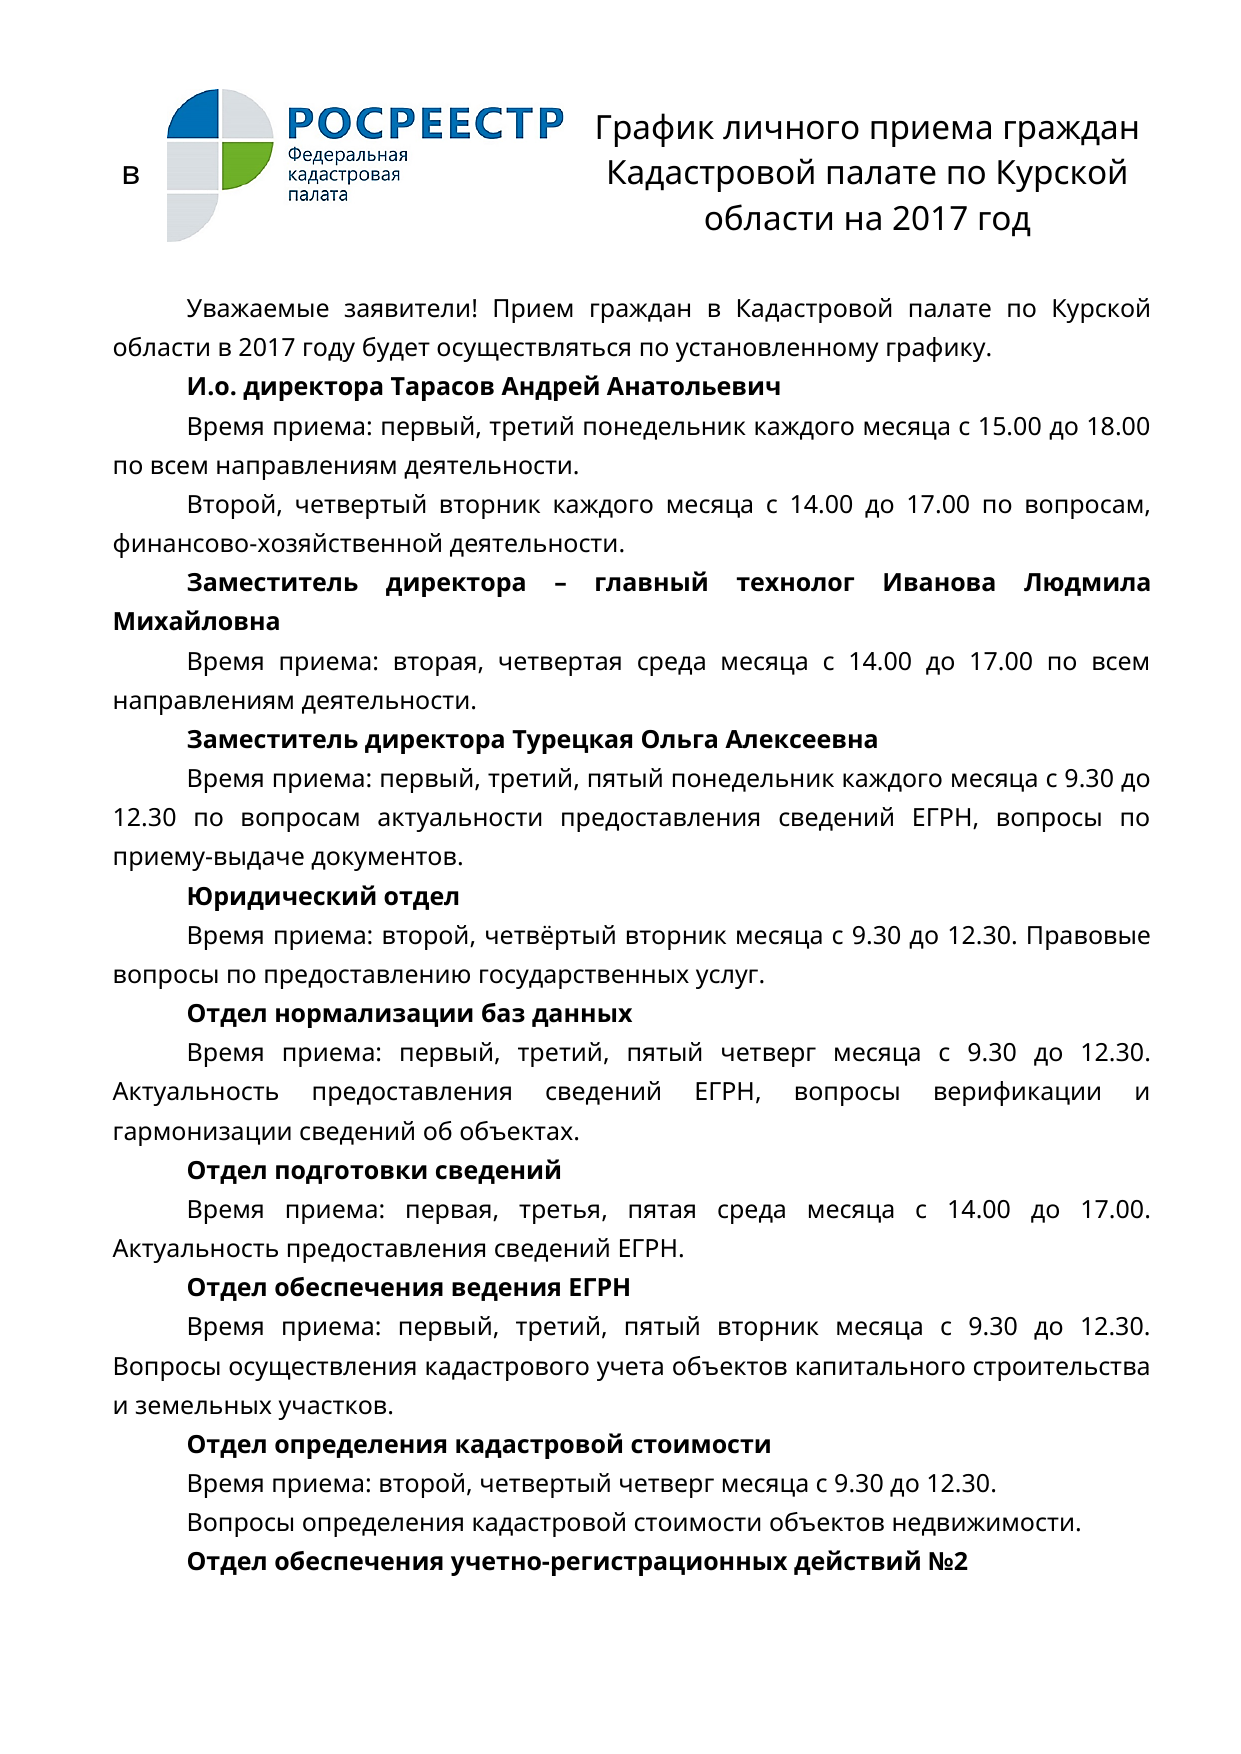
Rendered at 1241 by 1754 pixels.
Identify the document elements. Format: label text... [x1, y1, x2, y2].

text Время приема: первый, третий понедельник каждого месяца с 15.00 до 18.00 по всем направлениям деятельности. [112, 408, 1152, 481]
text Время приема: первый, третий, пятый понедельник каждого месяца с 9.30 до 12.30 по вопросам актуальности предоставления сведений ЕГРН, вопросы по приему-выдаче документов. [112, 761, 1152, 873]
text Время приема: вторая, четвертая среда месяца с 14.00 до 17.00 по всем направлениям деятельности. [112, 643, 1152, 716]
text Время приема: второй, четвертый четверг месяца с 9.30 до 12.30. [112, 1466, 1152, 1500]
text Заместитель директора – главный технолог Иванова Людмила Михайловна [112, 565, 1152, 638]
list Отдел определения кадастровой стоимости [112, 1427, 1152, 1461]
text Юридический отдел [112, 878, 1152, 912]
text Время приема: первый, третий, пятый вторник месяца с 9.30 до 12.30. Вопросы осуществления кадастрового учета объектов капитального строительства и земельных участков. [112, 1309, 1152, 1421]
text График личного приема граждан в Кадастровой палате по Курской области на 2017 год [564, 103, 1152, 240]
text Второй, четвертый вторник каждого месяца с 14.00 до 17.00 по вопросам, финансово-хозяйственной деятельности. [112, 487, 1152, 560]
text Заместитель директора Турецкая Ольга Алексеевна [112, 722, 1152, 756]
picture [167, 89, 564, 242]
text Время приема: первый, третий, пятый четверг месяца с 9.30 до 12.30. Актуальность предоставления сведений ЕГРН, вопросы верификации и гармонизации сведений об объектах. [112, 1035, 1152, 1147]
text График личного приема граждан в Кадастровой палате по Курской области на 2017 год [112, 103, 167, 240]
text Время приема: второй, четвёртый вторник месяца с 9.30 до 12.30. Правовые вопросы по предоставлению государственных услуг. [112, 917, 1152, 991]
text Время приема: первая, третья, пятая среда месяца с 14.00 до 17.00. Актуальность предоставления сведений ЕГРН. [112, 1192, 1152, 1265]
text Уважаемые заявители! Прием граждан в Кадастровой палате по Курской области в 2017 году будет осуществляться по установленному графику. [112, 291, 1152, 364]
text И.о. директора Тарасов Андрей Анатольевич [112, 369, 1152, 403]
list Отдел обеспечения учетно-регистрационных действий №2 [112, 1544, 1152, 1578]
list Отдел подготовки сведений [112, 1152, 1152, 1186]
list Отдел обеспечения ведения ЕГРН [112, 1270, 1152, 1304]
list Отдел нормализации баз данных [112, 996, 1152, 1030]
text Вопросы определения кадастровой стоимости объектов недвижимости. [112, 1505, 1152, 1539]
